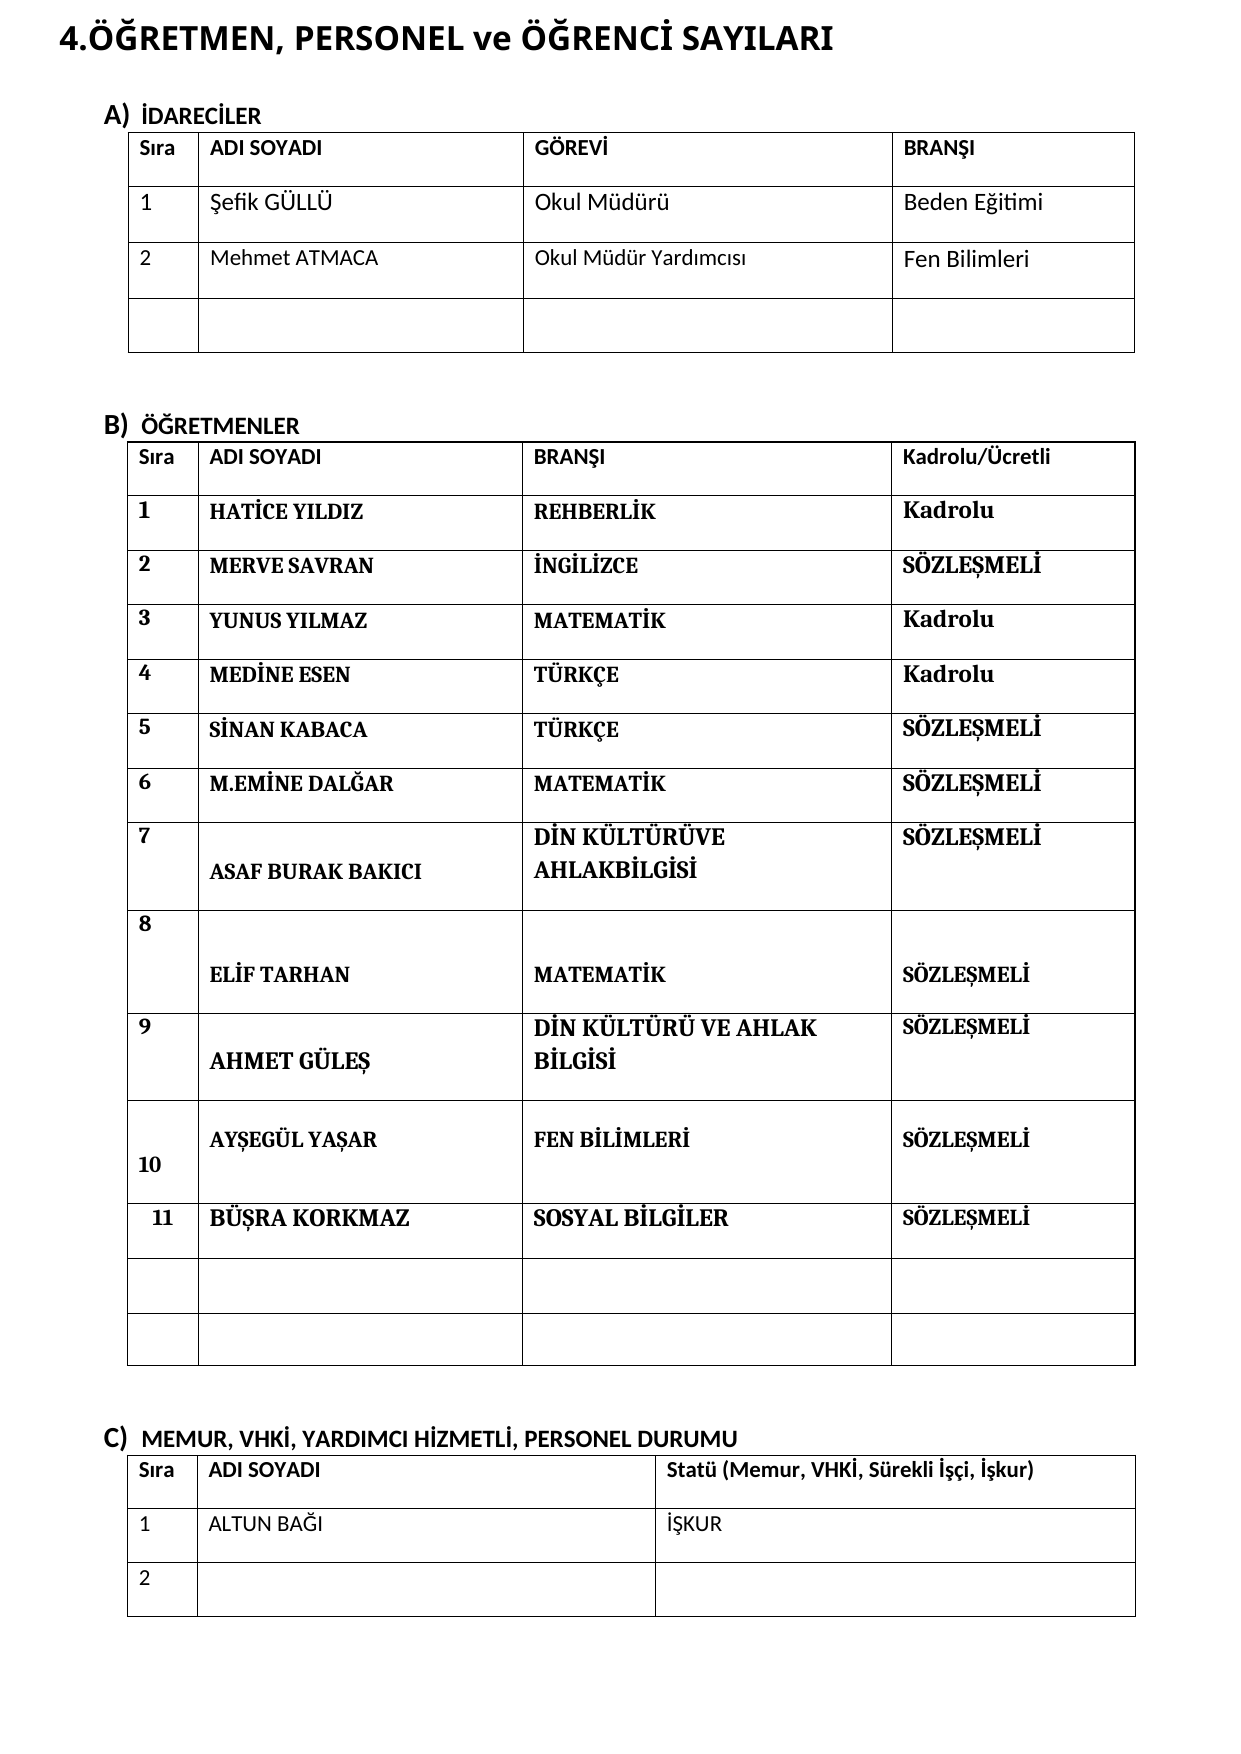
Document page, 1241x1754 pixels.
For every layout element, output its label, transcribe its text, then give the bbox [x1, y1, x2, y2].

table_cell Kadrolu [892, 660, 1134, 713]
table_cell BÜŞRA KORKMAZ [199, 1204, 522, 1258]
table_header Sıra [128, 1456, 197, 1508]
table_cell 8 [128, 911, 198, 1013]
table_cell [128, 1314, 198, 1365]
table_cell [199, 299, 523, 352]
table_cell SİNAN KABACA [199, 714, 522, 768]
table_header BRANŞI [893, 133, 1134, 186]
table_cell MEDİNE ESEN [199, 660, 522, 713]
table_cell Mehmet ATMACA [199, 243, 523, 298]
table_cell 1 [128, 1509, 197, 1562]
table_cell SÖZLEŞMELİ [892, 551, 1134, 604]
table_cell 11 [128, 1204, 198, 1258]
table_cell SÖZLEŞMELİ [892, 1204, 1134, 1258]
table_cell 2 [128, 1563, 197, 1616]
table_header ADI SOYADI [199, 443, 522, 495]
table_cell DİN KÜLTÜRÜ VE AHLAK BİLGİSİ [523, 1014, 891, 1100]
table_cell SÖZLEŞMELİ [892, 769, 1134, 822]
table_cell 6 [128, 769, 198, 822]
table_header Sıra [129, 133, 198, 186]
table_cell Şefik GÜLLÜ [199, 187, 523, 242]
table_cell [893, 299, 1134, 352]
table_cell [523, 1314, 891, 1365]
table_cell İŞKUR [656, 1509, 1135, 1562]
table_header GÖREVİ [524, 133, 892, 186]
table_cell 2 [128, 551, 198, 604]
table_header Kadrolu/Ücretli [892, 443, 1134, 495]
table_cell [892, 1314, 1134, 1365]
table_cell [129, 299, 198, 352]
table_cell TÜRKÇE [523, 660, 891, 713]
table_cell SÖZLEŞMELİ [892, 714, 1134, 768]
table_cell ASAF BURAK BAKICI [199, 823, 522, 909]
table_cell HATİCE YILDIZ [199, 496, 522, 550]
table_cell 1 [128, 496, 198, 550]
table_cell MATEMATİK [523, 769, 891, 822]
table_cell [892, 1259, 1134, 1313]
table_cell [524, 299, 892, 352]
table_cell [199, 1314, 522, 1365]
table_header Sıra [128, 443, 198, 495]
table_cell SÖZLEŞMELİ [892, 1014, 1134, 1100]
text 4.ÖĞRETMEN, PERSONEL ve ÖĞRENCİ SAYILARI [59, 15, 1203, 60]
table_cell MATEMATİK [523, 911, 891, 1013]
table_cell SÖZLEŞMELİ [892, 823, 1134, 909]
table_cell MATEMATİK [523, 605, 891, 659]
table_cell SÖZLEŞMELİ [892, 1101, 1134, 1203]
list MEMUR, VHKİ, YARDIMCI HİZMETLİ, PERSONEL DURUMU [103, 1419, 1203, 1454]
table_header BRANŞI [523, 443, 891, 495]
table_cell 9 [128, 1014, 198, 1100]
table_cell 10 [128, 1101, 198, 1203]
table_cell [199, 1259, 522, 1313]
table_cell YUNUS YILMAZ [199, 605, 522, 659]
table_cell [656, 1563, 1135, 1616]
table_cell FEN BİLİMLERİ [523, 1101, 891, 1203]
table_cell AYŞEGÜL YAŞAR [199, 1101, 522, 1203]
list İDARECİLER [103, 96, 1203, 132]
table_cell AHMET GÜLEŞ [199, 1014, 522, 1100]
table_cell MERVE SAVRAN [199, 551, 522, 604]
table_cell REHBERLİK [523, 496, 891, 550]
table_cell [198, 1563, 655, 1616]
table_cell TÜRKÇE [523, 714, 891, 768]
table_cell M.EMİNE DALĞAR [199, 769, 522, 822]
table_header Statü (Memur, VHKİ, Sürekli İşçi, İşkur) [656, 1456, 1135, 1508]
table_cell 2 [129, 243, 198, 298]
table_cell [128, 1259, 198, 1313]
table_cell SOSYAL BİLGİLER [523, 1204, 891, 1258]
table_cell [523, 1259, 891, 1313]
table_cell Kadrolu [892, 605, 1134, 659]
table_cell Beden Eğitimi [893, 187, 1134, 242]
table_cell Kadrolu [892, 496, 1134, 550]
table_cell ALTUN BAĞI [198, 1509, 655, 1562]
table_cell 1 [129, 187, 198, 242]
table_cell 5 [128, 714, 198, 768]
table_header ADI SOYADI [199, 133, 523, 186]
table_cell SÖZLEŞMELİ [892, 911, 1134, 1013]
table_cell Okul Müdür Yardımcısı [524, 243, 892, 298]
table_cell 3 [128, 605, 198, 659]
table_cell DİN KÜLTÜRÜVE AHLAKBİLGİSİ [523, 823, 891, 909]
table_cell 7 [128, 823, 198, 909]
table_cell Okul Müdürü [524, 187, 892, 242]
table_cell 4 [128, 660, 198, 713]
table_cell Fen Bilimleri [893, 243, 1134, 298]
list ÖĞRETMENLER [103, 406, 1203, 441]
table_header ADI SOYADI [198, 1456, 655, 1508]
table_cell İNGİLİZCE [523, 551, 891, 604]
table_cell ELİF TARHAN [199, 911, 522, 1013]
